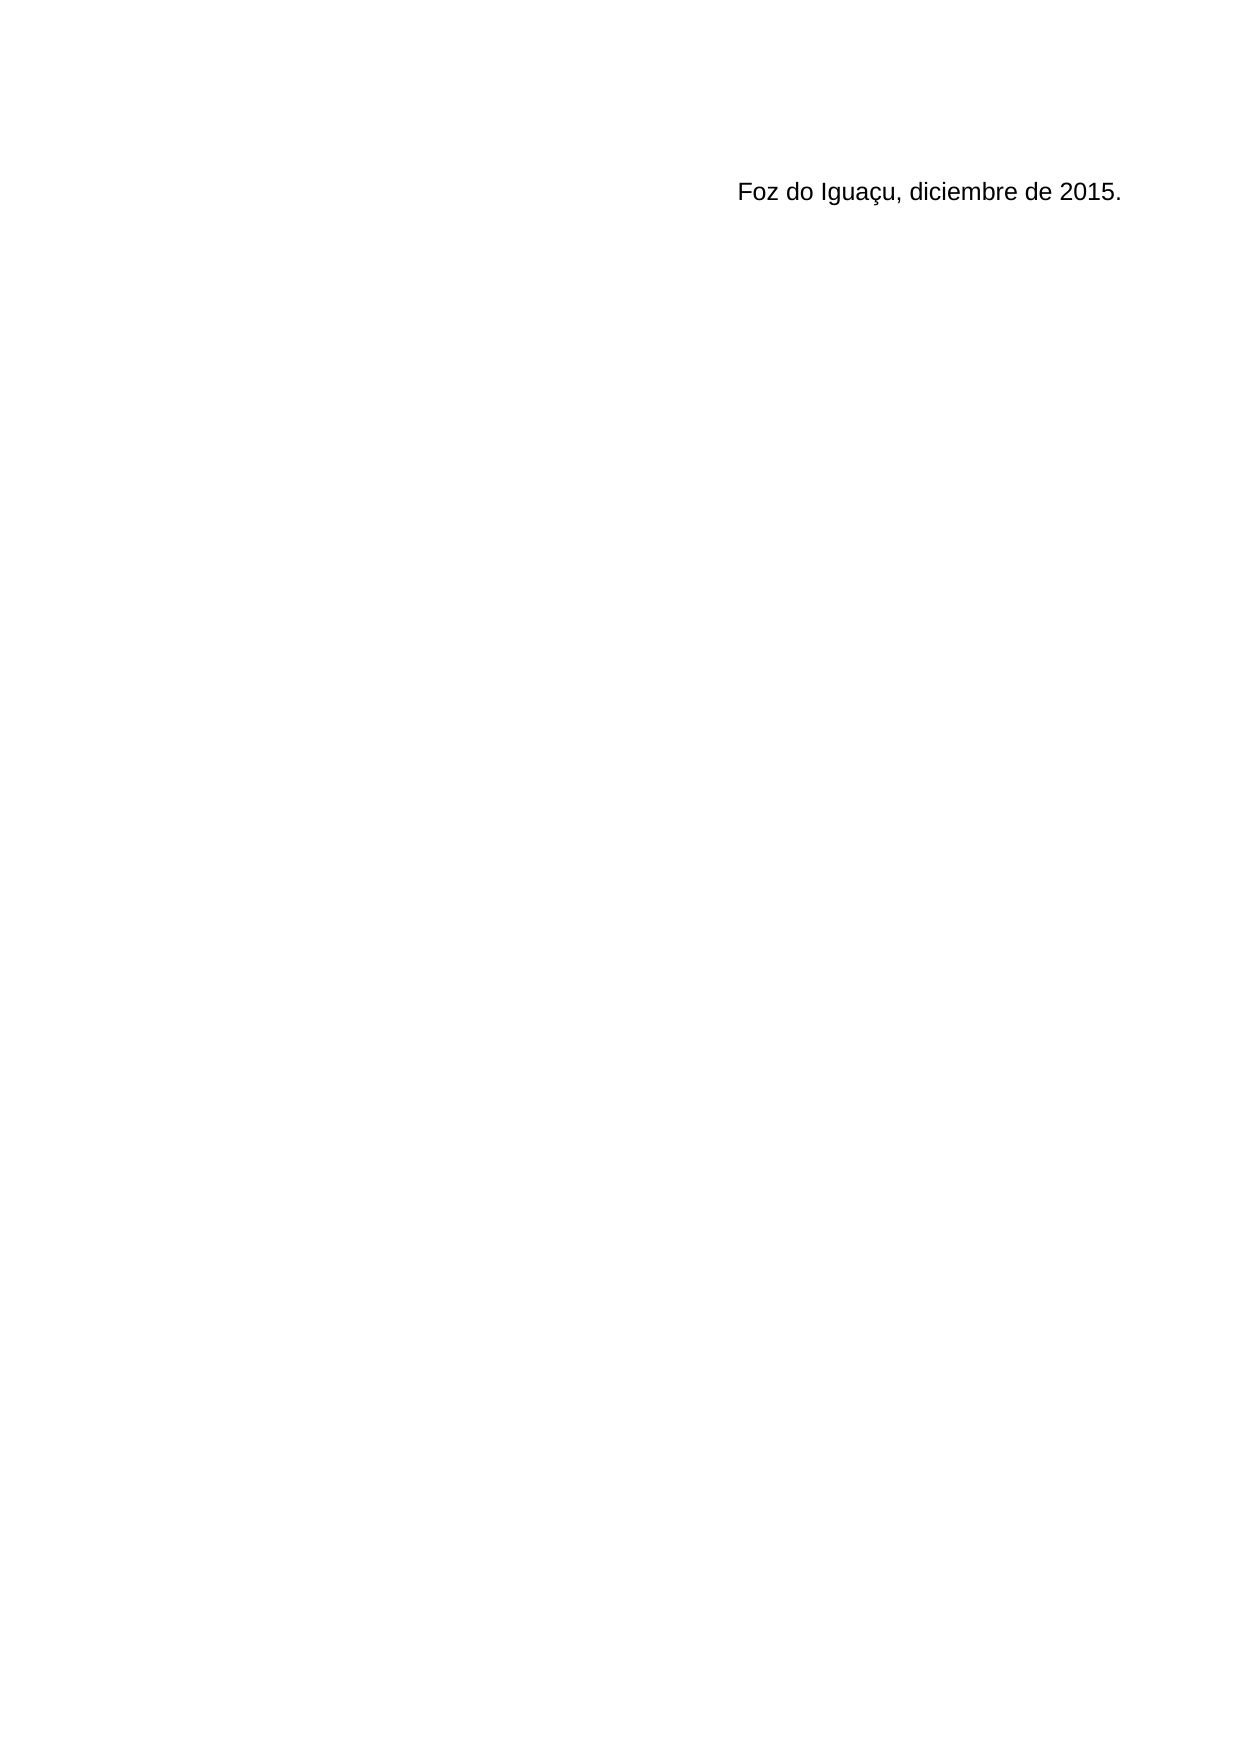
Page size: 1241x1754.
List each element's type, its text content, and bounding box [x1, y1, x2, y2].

text Foz do Iguaçu, diciembre de 2015. [177, 177, 1122, 206]
